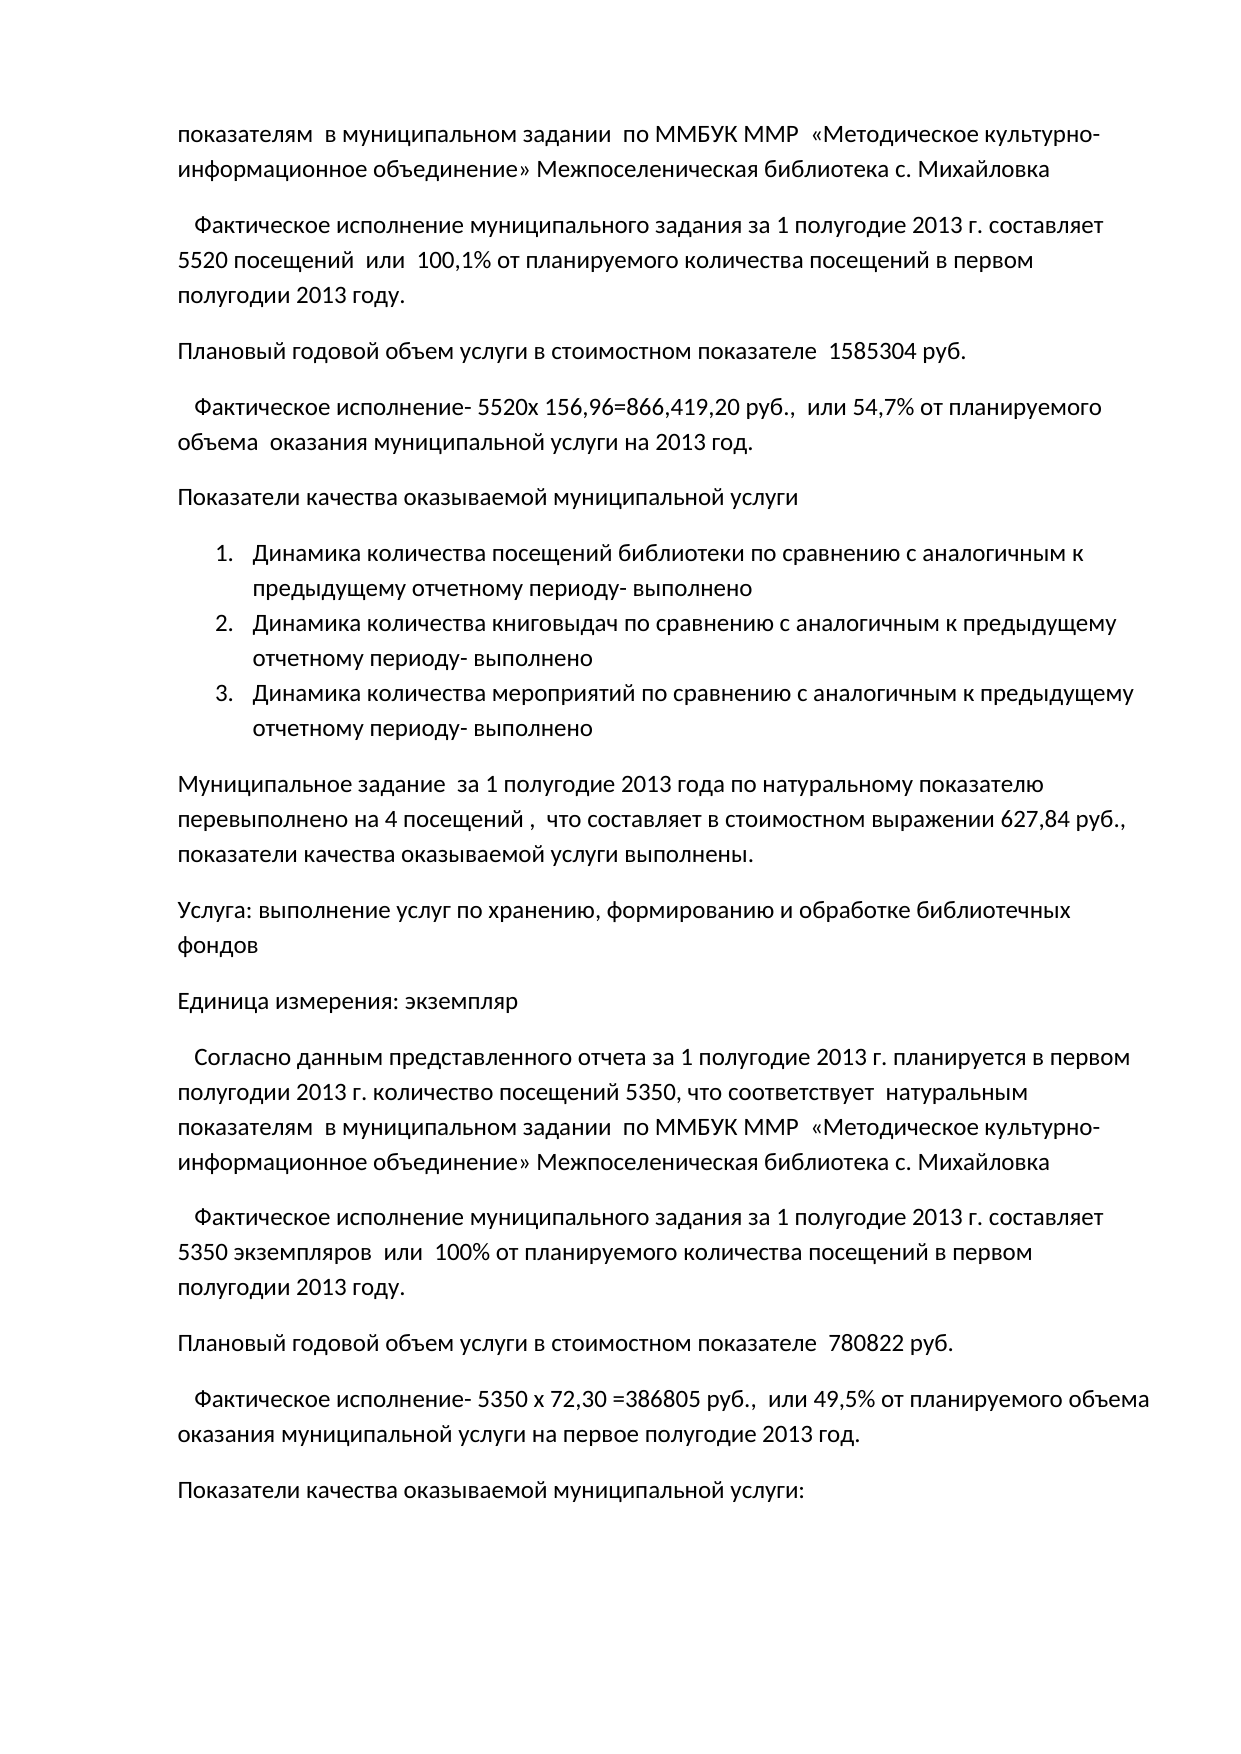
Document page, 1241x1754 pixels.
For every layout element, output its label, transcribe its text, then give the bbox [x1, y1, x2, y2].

text Плановый годовой объем услуги в стоимостном показателе 780822 руб. [177, 1327, 1152, 1358]
list Динамика количества книговыдач по сравнению с аналогичным к предыдущему отчетному периоду- выполнено [215, 607, 1152, 673]
list Динамика количества мероприятий по сравнению с аналогичным к предыдущему отчетному периоду- выполнено [215, 677, 1152, 743]
text Фактическое исполнение муниципального задания за 1 полугодие 2013 г. составляет 5350 экземпляров или 100% от планируемого количества посещений в первом полугодии 2013 году. [177, 1201, 1152, 1302]
text Показатели качества оказываемой муниципальной услуги: [177, 1474, 1152, 1504]
text Показатели качества оказываемой муниципальной услуги [177, 481, 1152, 512]
text Муниципальное задание за 1 полугодие 2013 года по натуральному показателю перевыполнено на 4 посещений , что составляет в стоимостном выражении 627,84 руб., показатели качества оказываемой услуги выполнены. [177, 768, 1152, 869]
text Фактическое исполнение- 5520х 156,96=866,419,20 руб., или 54,7% от планируемого объема оказания муниципальной услуги на 2013 год. [177, 391, 1152, 456]
list Динамика количества посещений библиотеки по сравнению с аналогичным к предыдущему отчетному периоду- выполнено [215, 537, 1152, 603]
text Фактическое исполнение муниципального задания за 1 полугодие 2013 г. составляет 5520 посещений или 100,1% от планируемого количества посещений в первом полугодии 2013 году. [177, 209, 1152, 309]
text Фактическое исполнение- 5350 х 72,30 =386805 руб., или 49,5% от планируемого объема оказания муниципальной услуги на первое полугодие 2013 год. [177, 1383, 1152, 1449]
text Услуга: выполнение услуг по хранению, формированию и обработке библиотечных фондов [177, 894, 1152, 959]
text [177, 118, 1152, 184]
text Согласно данным представленного отчета за 1 полугодие 2013 г. планируется в первом полугодии 2013 г. количество посещений 5350, что соответствует натуральным показателям в муниципальном задании по ММБУК ММР «Методическое культурно-информационное объединение» Межпоселеническая библиотека с. Михайловка [177, 1041, 1152, 1176]
text Единица измерения: экземпляр [177, 985, 1152, 1015]
text Плановый годовой объем услуги в стоимостном показателе 1585304 руб. [177, 335, 1152, 365]
